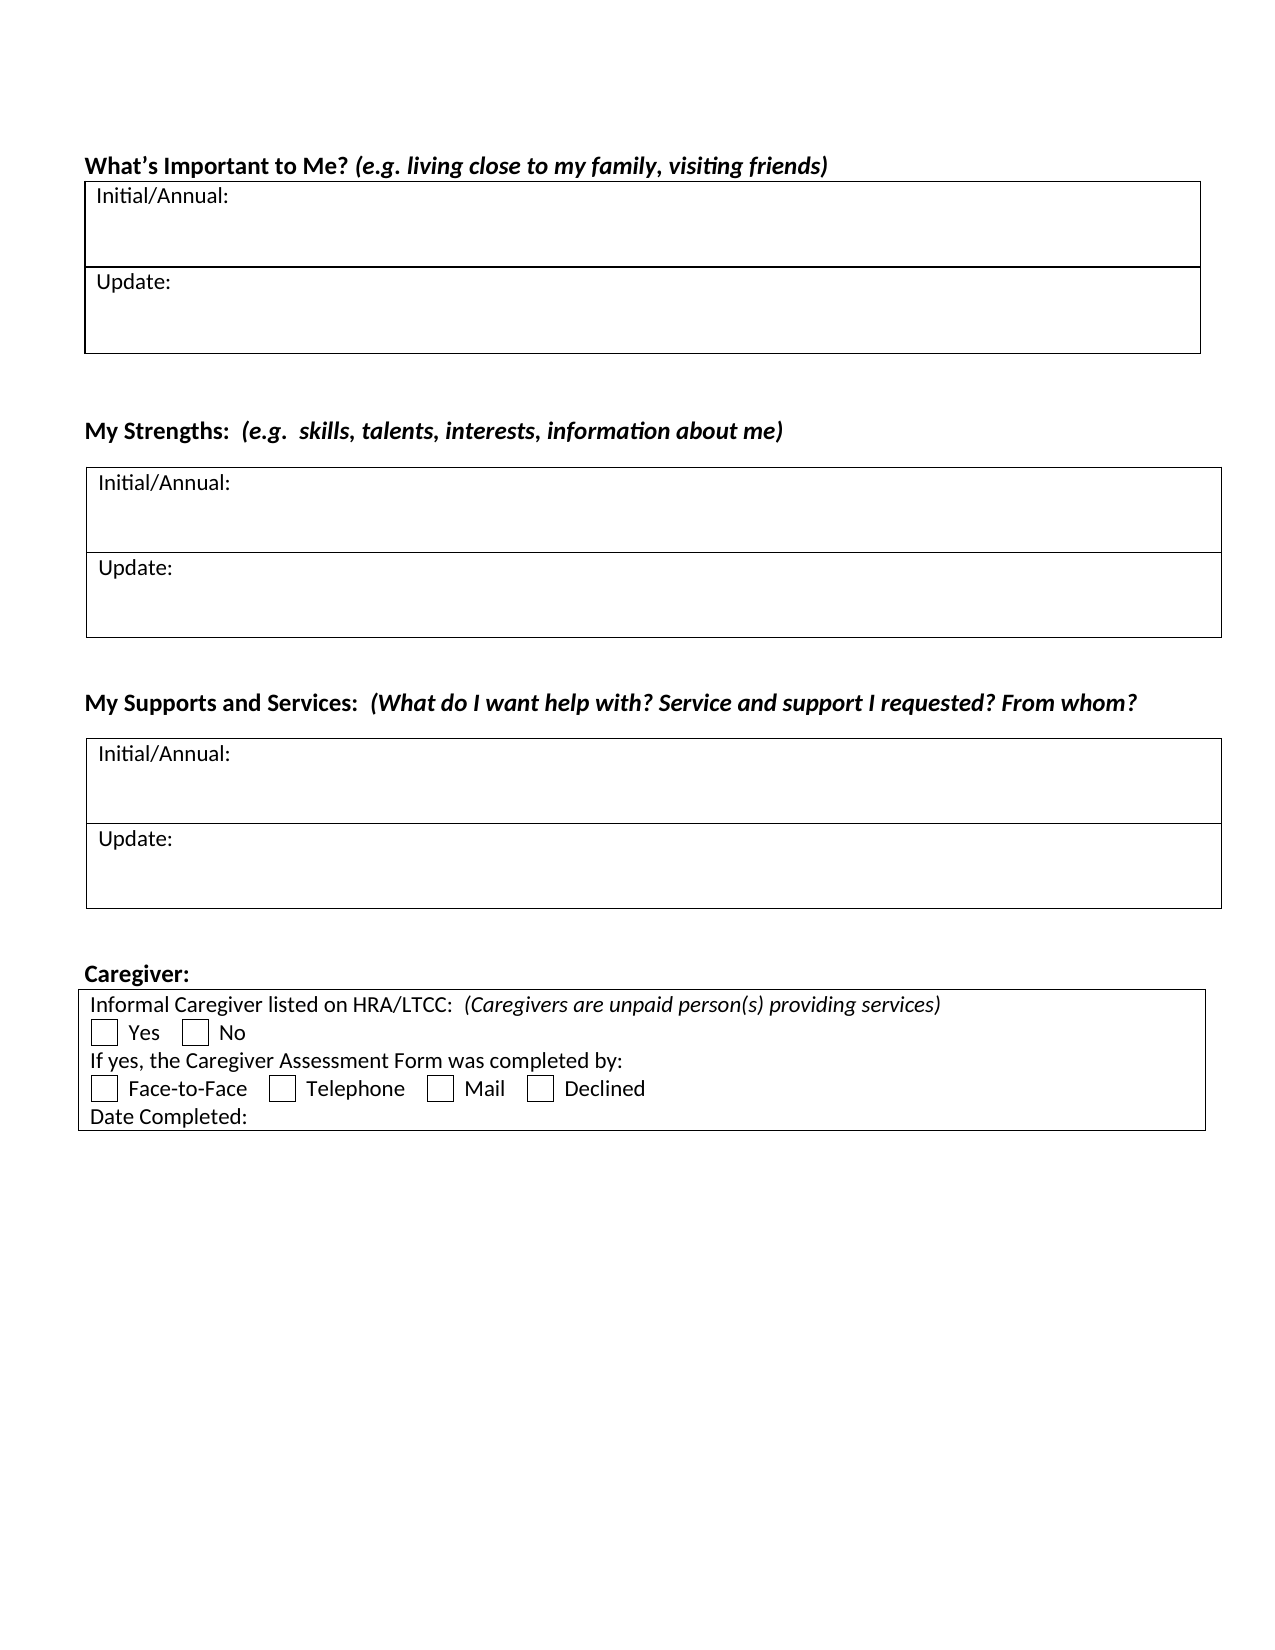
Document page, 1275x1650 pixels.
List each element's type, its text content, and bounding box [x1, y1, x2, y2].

text My Supports and Services: (What do I want help with? Service and support I requested? From whom? [84, 687, 1200, 717]
table_cell Update: [87, 553, 1221, 637]
table_header Initial/Annual: [86, 182, 1200, 266]
text My Strengths: (e.g. skills, talents, interests, information about me) [84, 415, 1200, 446]
table_header Initial/Annual: [87, 739, 1221, 823]
table_cell Update: [86, 268, 1200, 352]
table_header Initial/Annual: [87, 468, 1221, 552]
text What’s Important to Me? (e.g. living close to my family, visiting friends) [84, 150, 1200, 181]
list Caregiver: [84, 958, 1200, 989]
table_header Informal Caregiver listed on HRA/LTCC: (Caregivers are unpaid person(s) providing services) Yes No If yes, the Caregiver Assessment Form was completed by: Face-to-Face Telephone Mail Declined Date Completed: [79, 990, 1205, 1130]
table_cell Update: [87, 824, 1221, 908]
